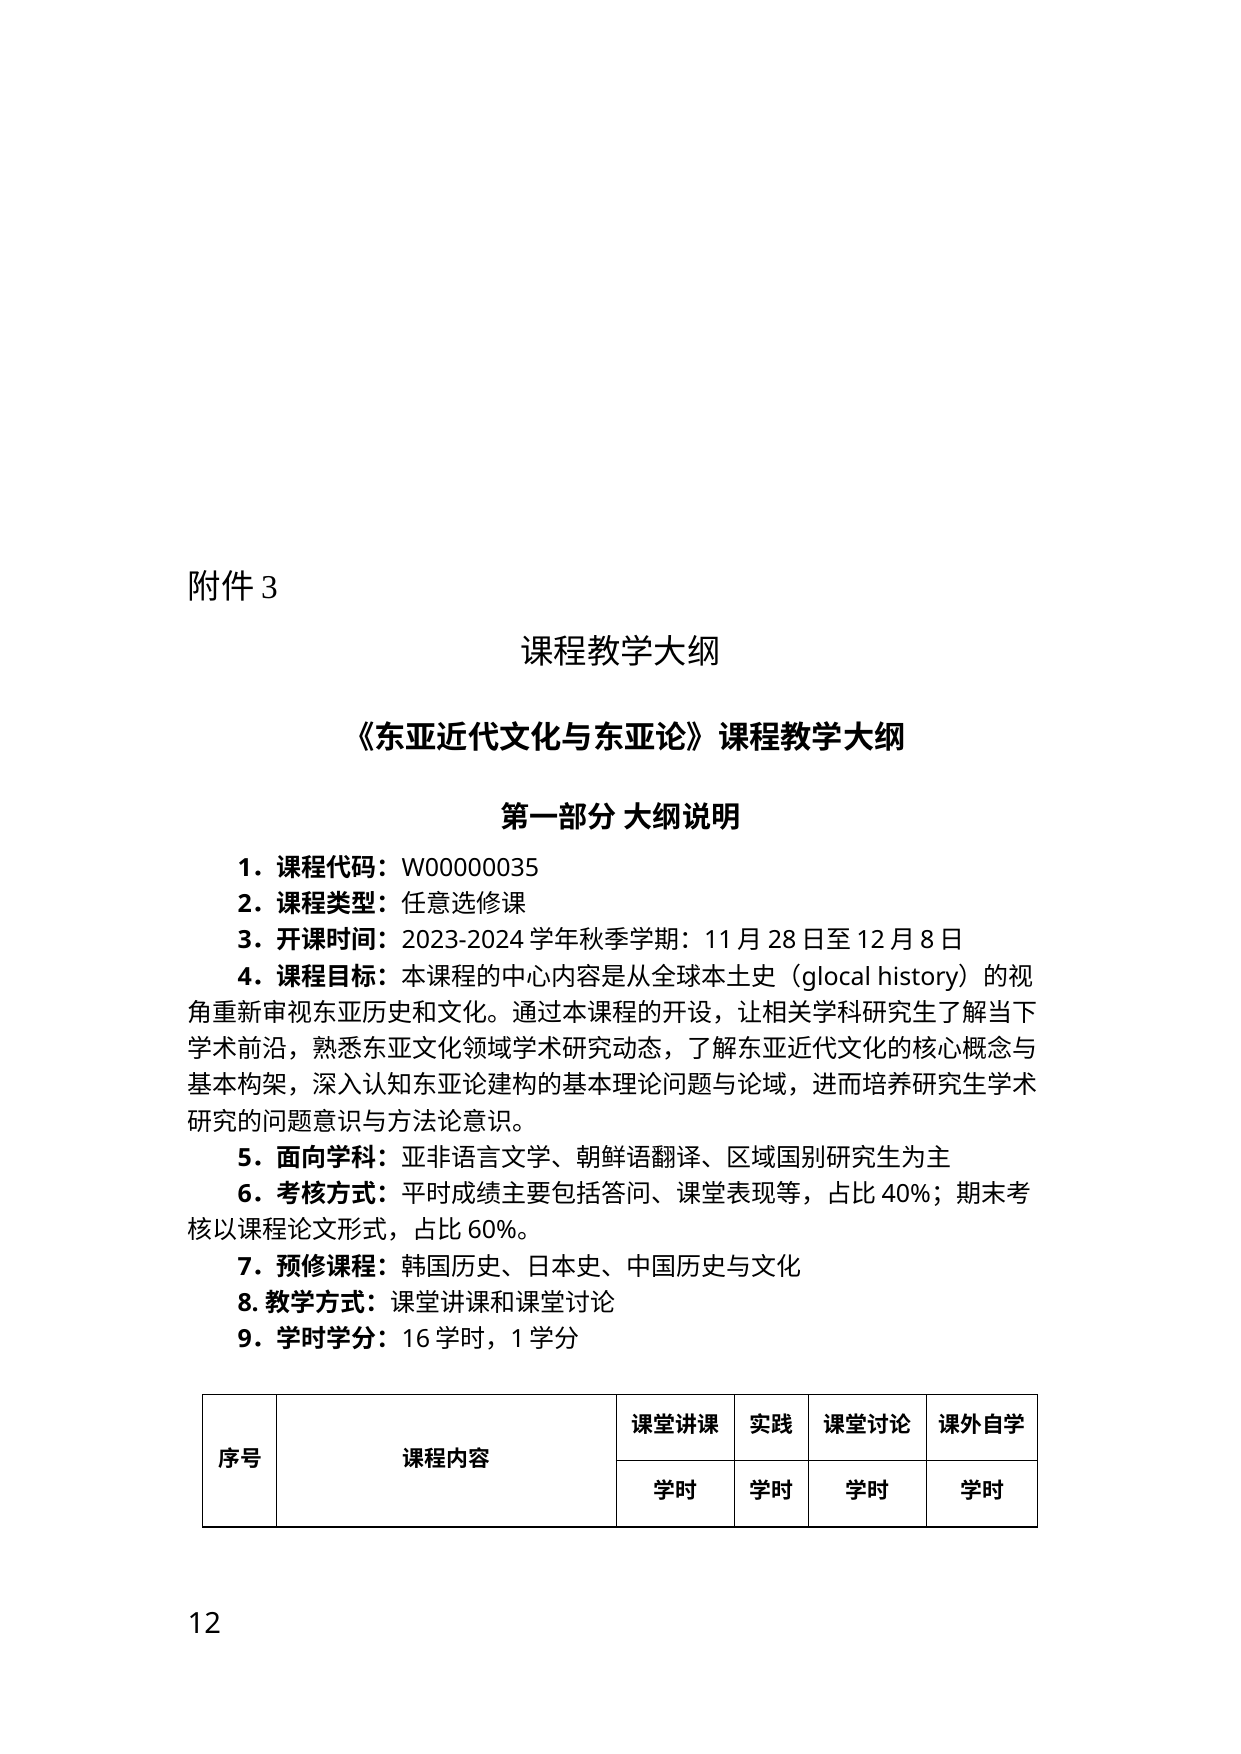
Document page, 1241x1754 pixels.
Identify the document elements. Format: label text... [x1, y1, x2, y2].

table_cell 学时 [927, 1461, 1037, 1526]
text 课程教学大纲 [187, 617, 1053, 682]
text 4．课程目标：本课程的中心内容是从全球本土史（glocal history）的视角重新审视东亚历史和文化。通过本课程的开设，让相关学科研究生了解当下学术前沿，熟悉东亚文化领域学术研究动态，了解东亚近代文化的核心概念与基本构架，深入认知东亚论建构的基本理论问题与论域，进而培养研究生学术研究的问题意识与方法论意识。 [187, 956, 1053, 1137]
table_cell 学时 [617, 1461, 734, 1526]
text 2．课程类型：任意选修课 [187, 883, 1053, 920]
table_header 课程内容 [277, 1395, 616, 1526]
text 1．课程代码：W00000035 [187, 847, 1053, 883]
table_cell 学时 [735, 1461, 808, 1526]
table_header 序号 [203, 1395, 276, 1526]
text 第一部分 大纲说明 [187, 782, 1053, 847]
text 8. 教学方式：课堂讲课和课堂讨论 [187, 1282, 1053, 1318]
table_header 课外自学 [927, 1395, 1037, 1460]
text 附件3 [187, 552, 1053, 617]
text 5．面向学科：亚非语言文学、朝鲜语翻译、区域国别研究生为主 [187, 1137, 1053, 1173]
table_header 课堂讨论 [809, 1395, 926, 1460]
text 《东亚近代文化与东亚论》课程教学大纲 [187, 712, 1053, 757]
text 9．学时学分：16学时，1学分 [187, 1318, 1053, 1355]
table_header 实践 [735, 1395, 808, 1460]
table_cell 学时 [809, 1461, 926, 1526]
text 3．开课时间：2023-2024学年秋季学期：11月28日至12月8日 [187, 920, 1053, 956]
table_header 课堂讲课 [617, 1395, 734, 1460]
text 6．考核方式：平时成绩主要包括答问、课堂表现等，占比40%；期末考核以课程论文形式，占比60%。 [187, 1173, 1053, 1246]
text 7．预修课程：韩国历史、日本史、中国历史与文化 [187, 1246, 1053, 1282]
